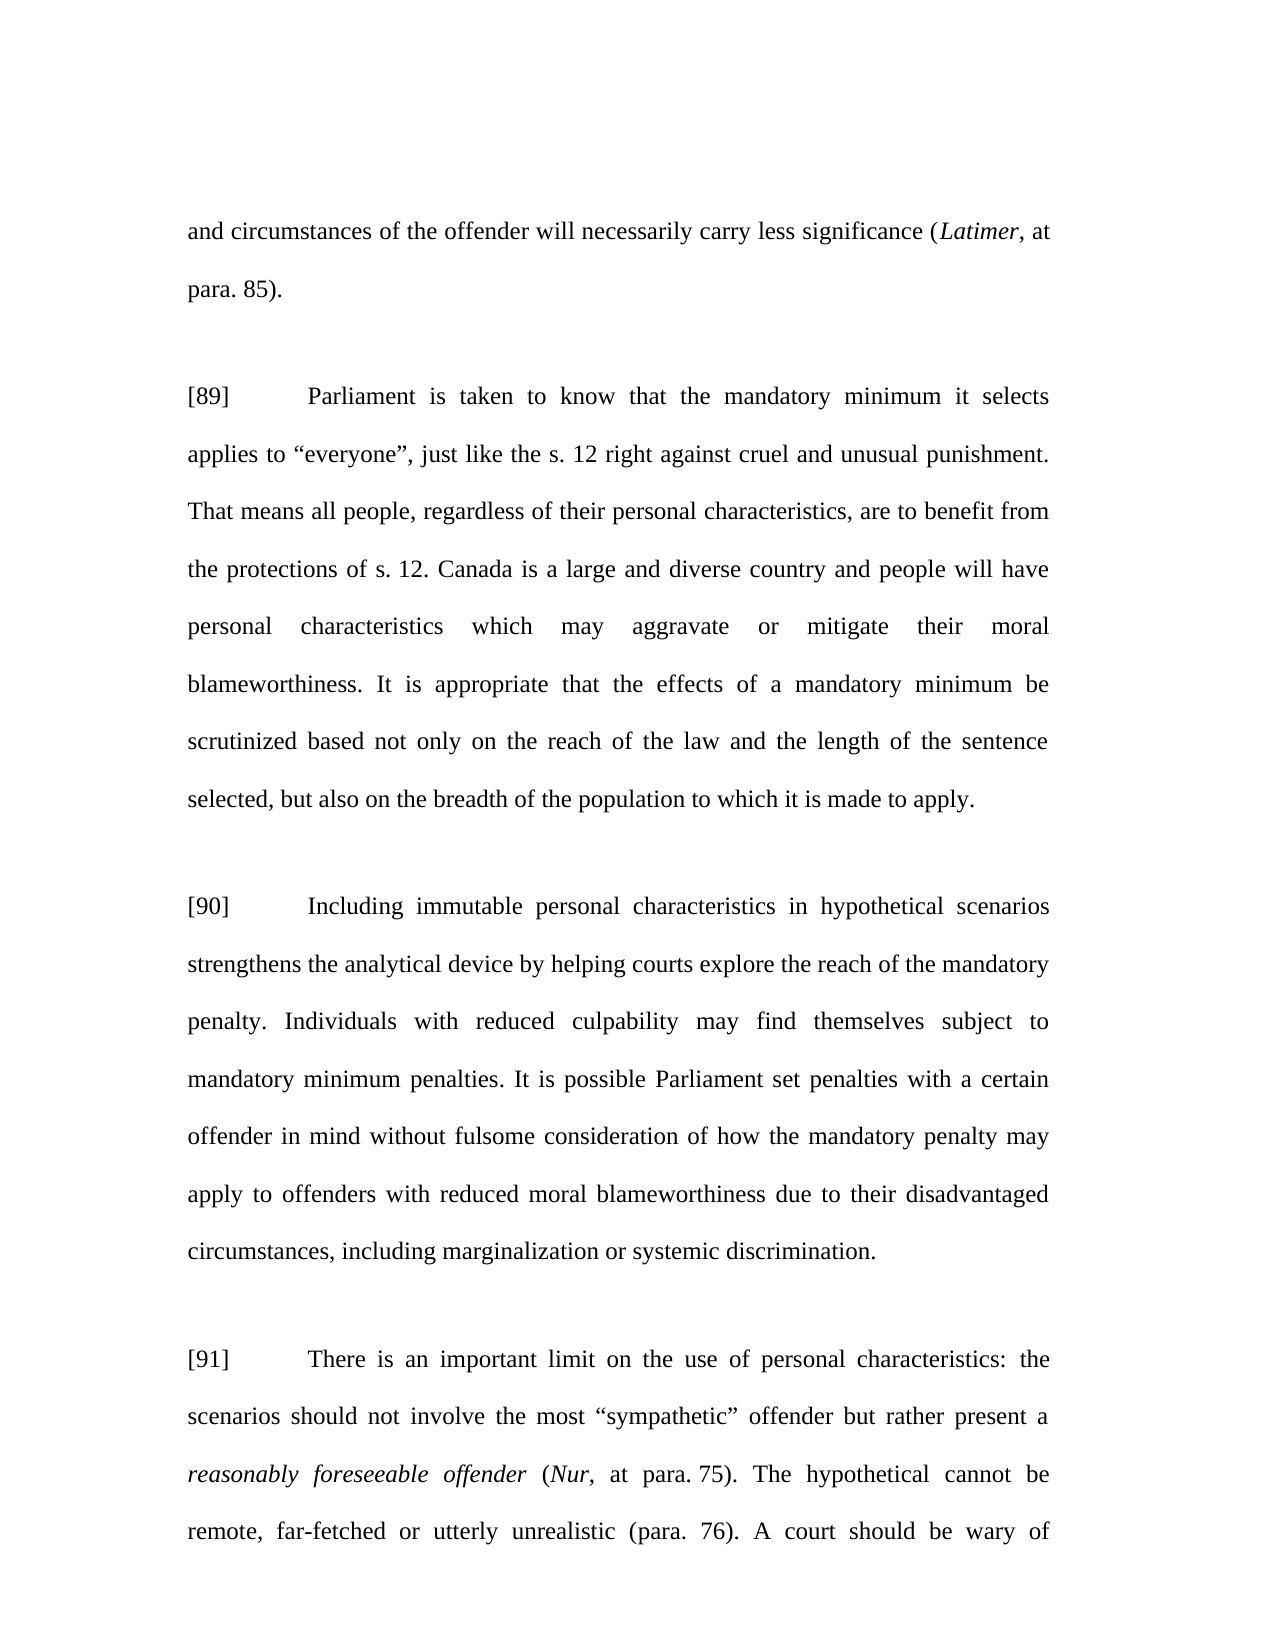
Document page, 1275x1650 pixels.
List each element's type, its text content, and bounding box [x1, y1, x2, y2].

text Parliament is taken to know that the mandatory minimum it selects applies to “everyone”, just like the s. 12 right against cruel and unusual punishment. That means all people, regardless of their personal characteristics, are to benefit from the protections of s. 12. Canada is a large and diverse country and people will have personal characteristics which may aggravate or mitigate their moral blameworthiness. It is appropriate that the effects of a mandatory minimum be scrutinized based not only on the reach of the law and the length of the sentence selected, but also on the breadth of the population to which it is made to apply. [187, 381, 1050, 813]
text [187, 1344, 1050, 1545]
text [187, 216, 1050, 303]
text Including immutable personal characteristics in hypothetical scenarios strengthens the analytical device by helping courts explore the reach of the mandatory penalty. Individuals with reduced culpability may find themselves subject to mandatory minimum penalties. It is possible Parliament set penalties with a certain offender in mind without fulsome consideration of how the mandatory penalty may apply to offenders with reduced moral blameworthiness due to their disadvantaged circumstances, including marginalization or systemic discrimination. [187, 891, 1050, 1265]
